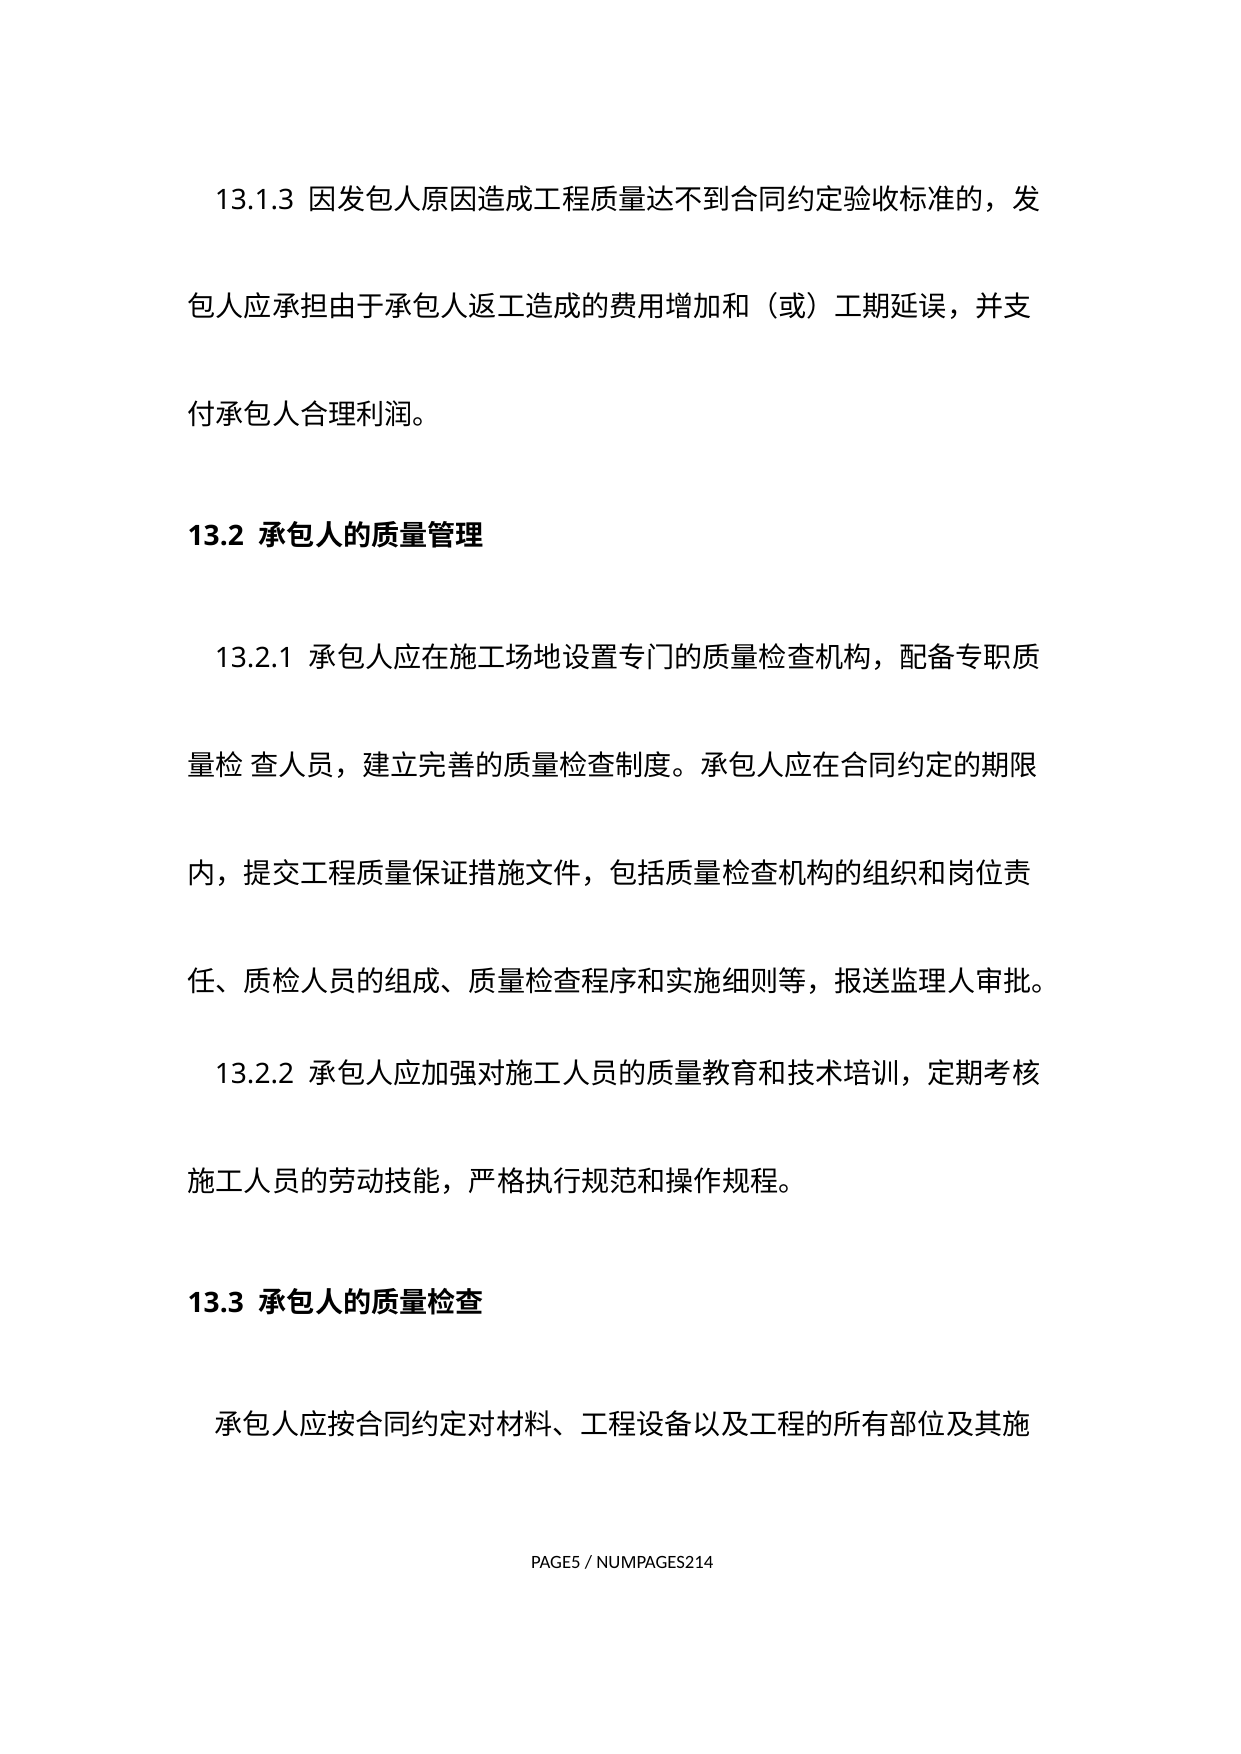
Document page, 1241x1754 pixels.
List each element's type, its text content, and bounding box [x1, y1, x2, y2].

subtitle 13.3 承包人的质量检查 [187, 1267, 1053, 1332]
subtitle 13.2 承包人的质量管理 [187, 501, 1053, 566]
text 13.2.1 承包人应在施工场地设置专门的质量检查机构，配备专职质量检 查人员，建立完善的质量检查制度。承包人应在合同约定的期限内，提交工程质量保证措施文件，包括质量检查机构的组织和岗位责任、质检人员的组成、质量检查程序和实施细则等，报送监理人审批。 [187, 623, 1053, 1012]
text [187, 1389, 1053, 1454]
text 13.1.3 因发包人原因造成工程质量达不到合同约定验收标准的，发包人应承担由于承包人返工造成的费用增加和（或）工期延误，并支付承包人合理利润。 [187, 164, 1053, 445]
text 13.2.2 承包人应加强对施工人员的质量教育和技术培训，定期考核施工人员的劳动技能，严格执行规范和操作规程。 [187, 1038, 1053, 1211]
